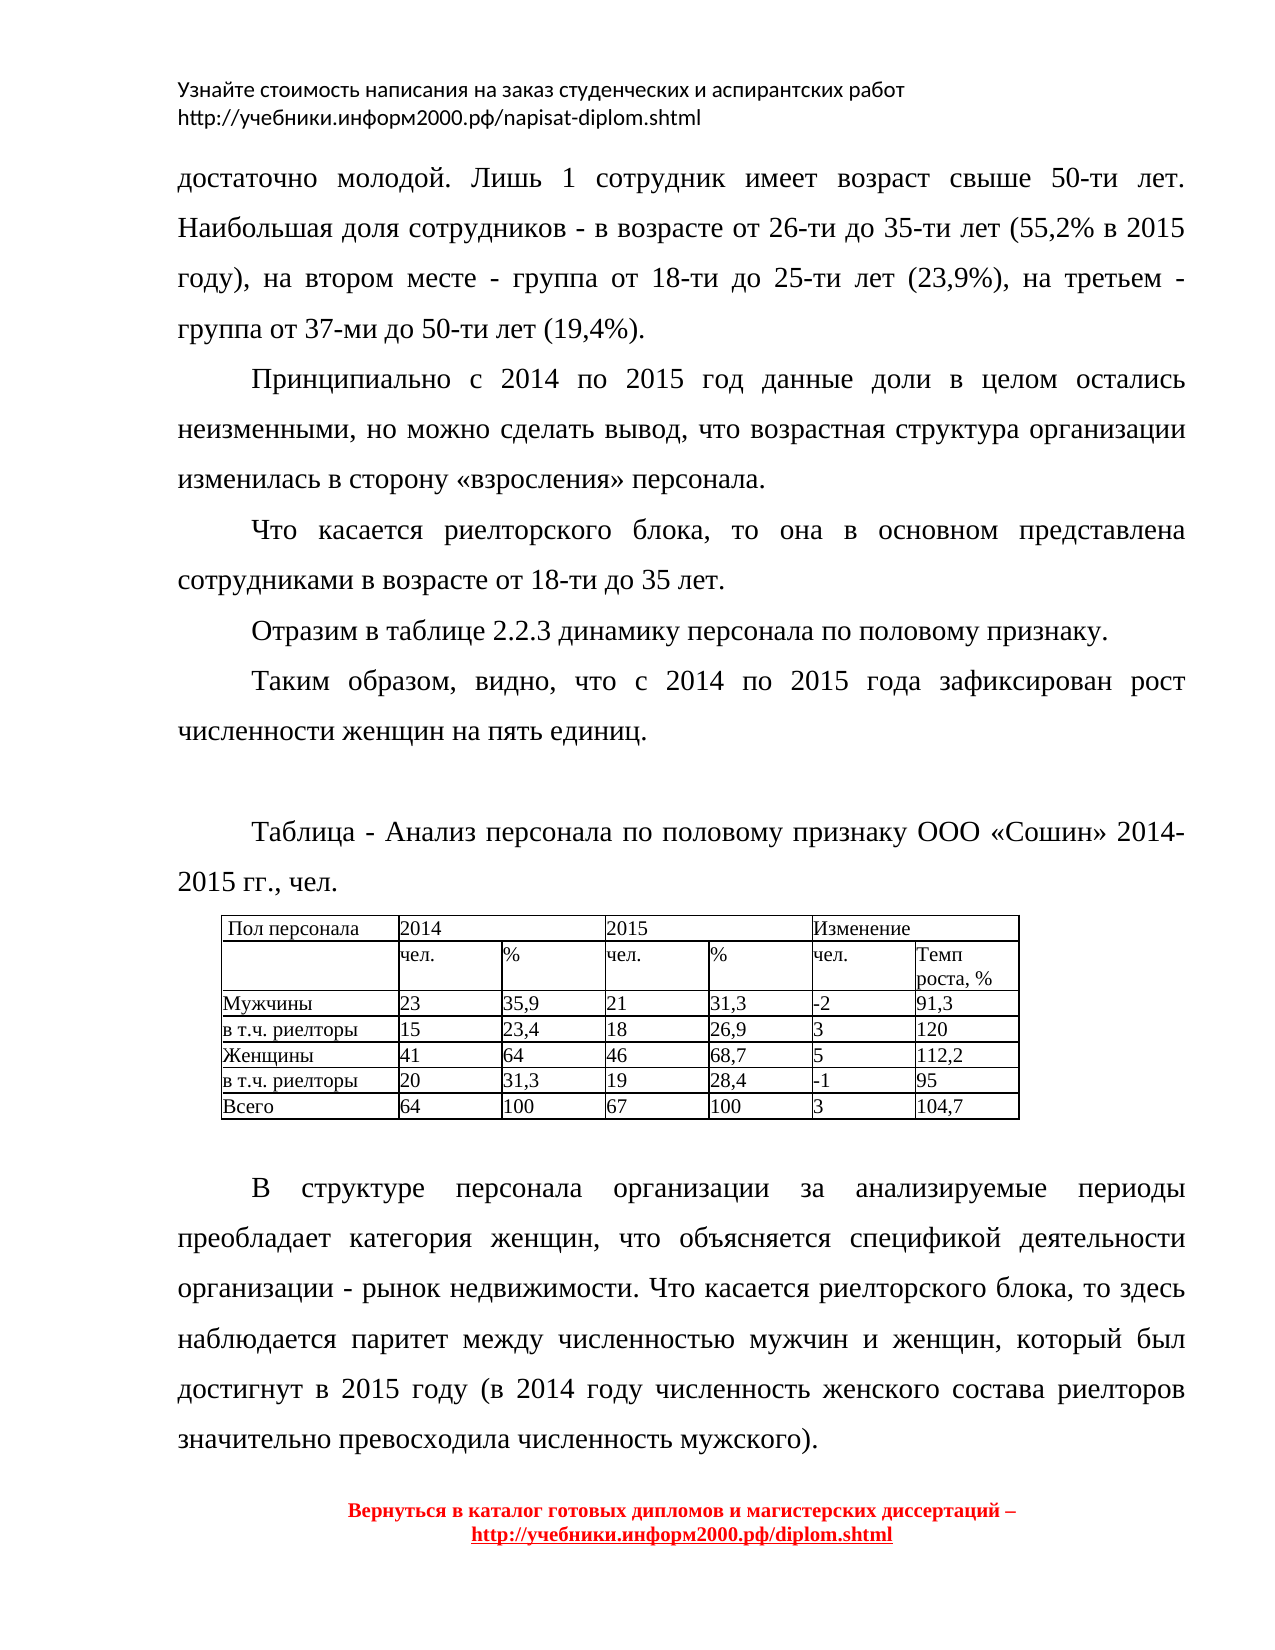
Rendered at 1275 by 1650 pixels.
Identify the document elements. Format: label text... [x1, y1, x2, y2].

text Что касается риелторского блока, то она в основном представлена сотрудниками в возрасте от 18-ти до 35 лет. [177, 512, 1186, 596]
table_cell 41 [400, 1043, 501, 1067]
table_cell % [503, 942, 605, 990]
table_cell Темп роста, % [916, 942, 1018, 990]
table_cell 35,9 [503, 991, 605, 1015]
table_cell 64 [503, 1043, 605, 1067]
table_cell чел. [813, 942, 915, 990]
table_cell 100 [503, 1094, 605, 1118]
table_cell 28,4 [710, 1068, 812, 1092]
table_header Пол персонала [222, 916, 398, 940]
table_cell 23 [400, 991, 501, 1015]
table_cell 26,9 [710, 1017, 812, 1041]
table_cell Женщины [222, 1042, 398, 1067]
table_cell 15 [400, 1017, 501, 1041]
table_cell 20 [400, 1068, 501, 1092]
table_header 2015 [606, 916, 812, 940]
table_cell 100 [710, 1094, 812, 1118]
table_cell 64 [400, 1094, 501, 1118]
table_cell 21 [606, 991, 708, 1015]
table_cell 91,3 [916, 991, 1018, 1015]
table_cell 67 [606, 1094, 708, 1118]
text Отразим в таблице 2.2.3 динамику персонала по половому признаку. [177, 613, 1186, 646]
table_cell 46 [606, 1043, 708, 1067]
table_cell 18 [606, 1017, 708, 1041]
table_cell 3 [813, 1094, 915, 1118]
table_cell 104,7 [916, 1094, 1018, 1118]
table_cell 68,7 [710, 1043, 812, 1067]
table_cell 3 [813, 1017, 915, 1041]
table_cell чел. [400, 942, 501, 990]
table_header 2014 [400, 916, 605, 940]
table_header Изменение [813, 916, 1018, 940]
text В структуре персонала организации за анализируемые периоды преобладает категория женщин, что объясняется спецификой деятельности организации - рынок недвижимости. Что касается риелторского блока, то здесь наблюдается паритет между численностью мужчин и женщин, который был достигнут в 2015 году (в 2014 году численность женского состава риелторов значительно превосходила численность мужского). [177, 1170, 1186, 1455]
table_cell 31,3 [710, 991, 812, 1015]
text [177, 160, 1186, 344]
table_cell 19 [606, 1068, 708, 1092]
table_cell % [710, 942, 812, 990]
table_cell 112,2 [916, 1043, 1018, 1067]
table_cell в т.ч. риелторы [222, 1068, 398, 1092]
text Таким образом, видно, что с 2014 по 2015 года зафиксирован рост численности женщин на пять единиц. [177, 663, 1186, 747]
table_cell в т.ч. риелторы [222, 1016, 398, 1041]
table_cell Мужчины [222, 991, 398, 1015]
table_cell 31,3 [503, 1068, 605, 1092]
table_cell Всего [222, 1093, 398, 1118]
table_cell -1 [813, 1068, 915, 1092]
table_cell 120 [916, 1017, 1018, 1041]
text Принципиально с 2014 по 2015 год данные доли в целом остались неизменными, но можно сделать вывод, что возрастная структура организации изменилась в сторону «взросления» персонала. [177, 361, 1186, 495]
table_cell 95 [916, 1068, 1018, 1092]
table_cell 5 [813, 1043, 915, 1067]
table_cell [222, 941, 398, 990]
table_cell 23,4 [503, 1017, 605, 1041]
table_cell -2 [813, 991, 915, 1015]
table_cell чел. [606, 942, 708, 990]
text Таблица - Анализ персонала по половому признаку ООО «Сошин» 2014-2015 гг., чел. [177, 814, 1186, 898]
